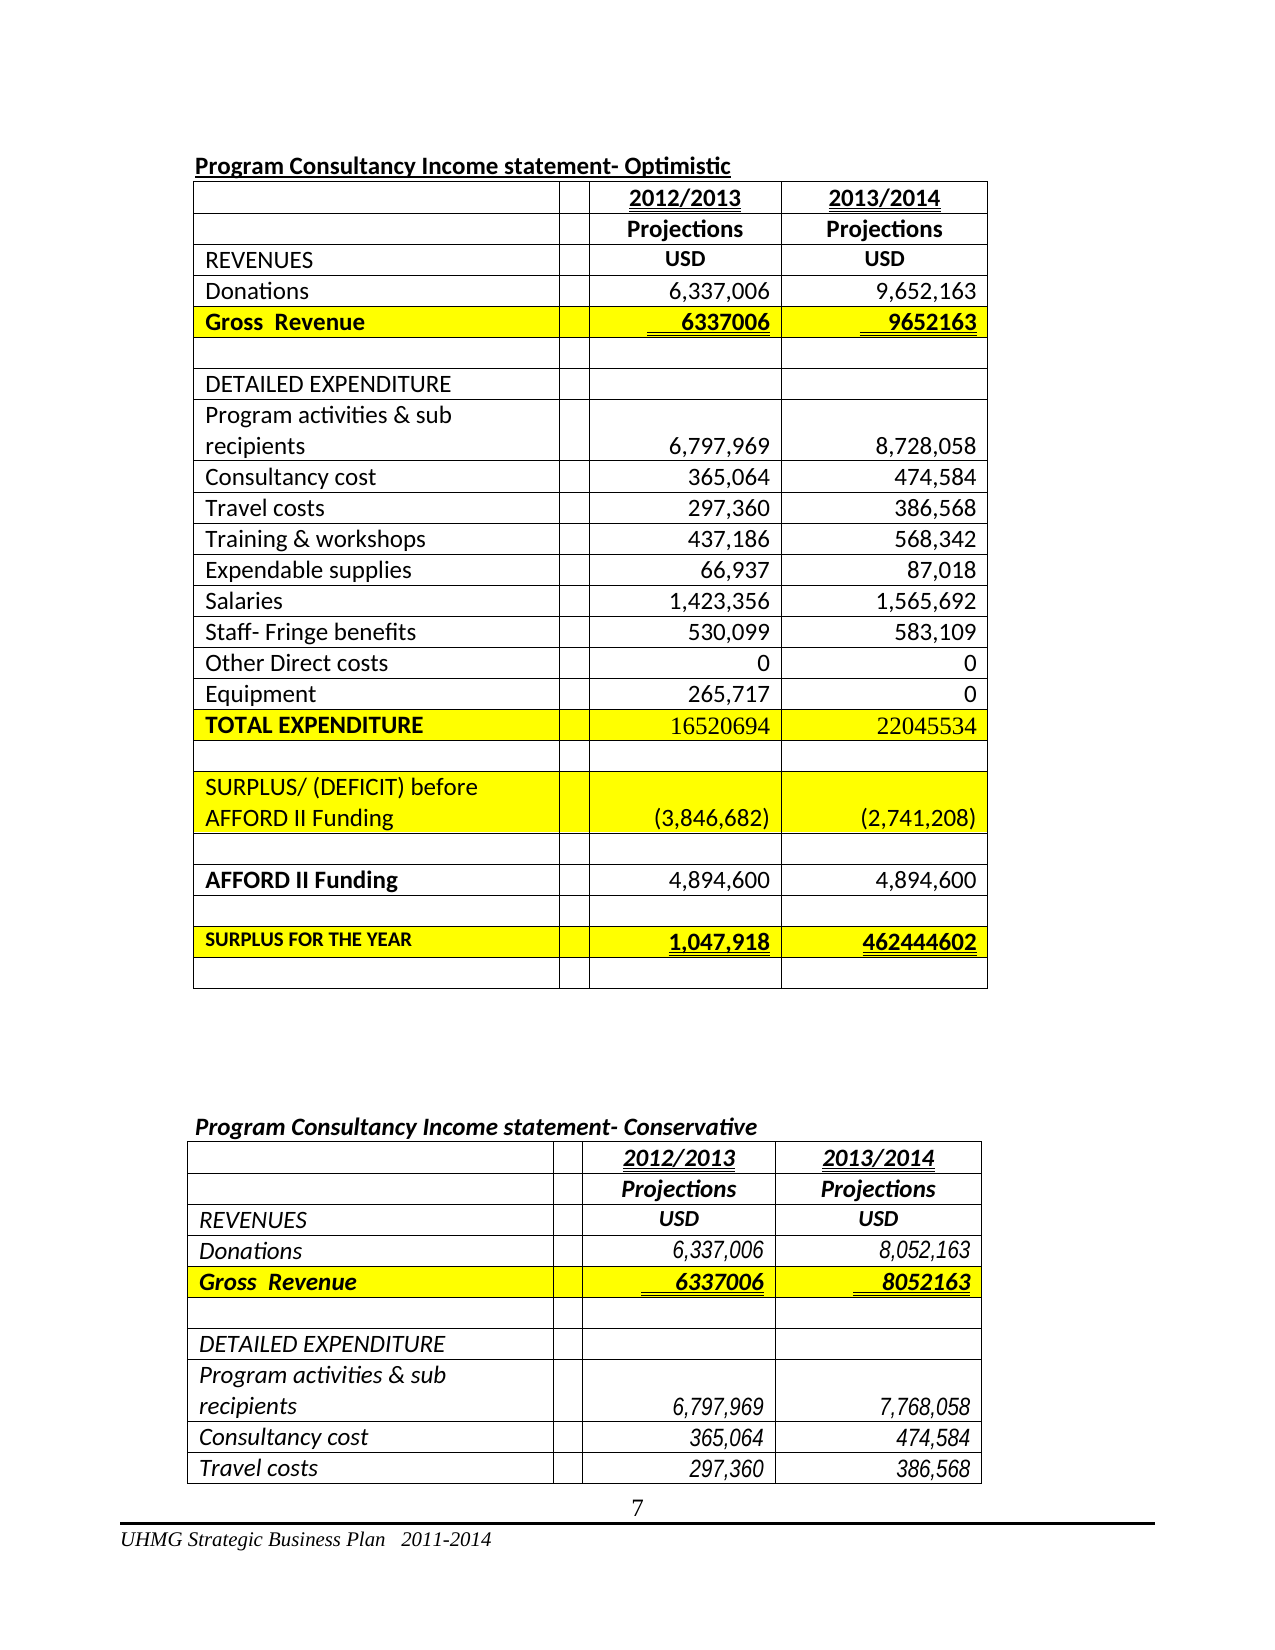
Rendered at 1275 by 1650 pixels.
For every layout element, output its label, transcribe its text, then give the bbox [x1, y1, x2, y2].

table_cell 474,584 [776, 1422, 981, 1452]
table_cell [194, 958, 559, 988]
table_cell [782, 958, 987, 988]
table_cell [560, 400, 589, 460]
table_cell 6,337,006 [590, 276, 781, 306]
table_header 2013/2014 [776, 1142, 981, 1173]
table_cell [776, 1298, 981, 1328]
table_cell 87,018 [782, 555, 987, 584]
table_cell [776, 1329, 981, 1359]
table_cell 1,047,918 [590, 927, 781, 957]
table_cell [782, 741, 987, 771]
table_cell 4,894,600 [782, 865, 987, 894]
table_cell [560, 927, 589, 957]
table_cell Program activities & sub recipients [194, 400, 559, 460]
table_header [560, 182, 589, 213]
table_cell 0 [782, 648, 987, 678]
table_cell Training & workshops [194, 524, 559, 553]
table_cell DETAILED EXPENDITURE [188, 1329, 553, 1359]
table_cell [194, 338, 559, 368]
table_cell Equipment [194, 679, 559, 709]
table_cell [590, 741, 781, 771]
table_header [554, 1142, 582, 1173]
table_cell [554, 1453, 582, 1483]
text Program Consultancy Income statement- Conservative [120, 1111, 1155, 1141]
table_cell Gross Revenue [188, 1267, 553, 1297]
table_cell [560, 617, 589, 647]
table_cell [554, 1267, 582, 1297]
table_cell [560, 245, 589, 275]
table_cell SURPLUS FOR THE YEAR [194, 927, 559, 957]
table_cell Travel costs [194, 493, 559, 522]
table_cell [560, 772, 589, 832]
table_cell Projections [590, 214, 781, 244]
table_cell [560, 276, 589, 306]
table_cell [560, 493, 589, 522]
table_cell 8,728,058 [782, 400, 987, 460]
table_cell 386,568 [782, 493, 987, 522]
table_cell [782, 338, 987, 368]
table_cell [554, 1174, 582, 1204]
table_cell 365,064 [590, 461, 781, 491]
table_header 2012/2013 [590, 182, 781, 213]
table_cell Gross Revenue [194, 307, 559, 337]
table_cell Consultancy cost [188, 1422, 553, 1452]
table_cell 386,568 [776, 1453, 981, 1483]
table_cell [188, 1174, 553, 1204]
table_header [188, 1142, 553, 1173]
table_cell [554, 1329, 582, 1359]
table_cell [560, 307, 589, 337]
table_cell [590, 834, 781, 863]
table_cell [583, 1329, 775, 1359]
table_cell [554, 1360, 582, 1421]
table_cell [194, 214, 559, 244]
table_cell Other Direct costs [194, 648, 559, 678]
table_cell 4,894,600 [590, 865, 781, 894]
table_cell 297,360 [590, 493, 781, 522]
table_cell [560, 648, 589, 678]
table_cell 568,342 [782, 524, 987, 553]
table_cell Staff- Fringe benefits [194, 617, 559, 647]
table_cell (2,741,208) [782, 772, 987, 832]
table_cell Donations [188, 1236, 553, 1266]
table_header 2013/2014 [782, 182, 987, 213]
table_cell [560, 741, 589, 771]
table_cell [560, 555, 589, 584]
table_cell [554, 1205, 582, 1235]
table_cell 474,584 [782, 461, 987, 491]
table_cell Projections [782, 214, 987, 244]
table_cell Projections [776, 1174, 981, 1204]
table_cell Salaries [194, 586, 559, 616]
table_cell [560, 586, 589, 616]
table_header [194, 182, 559, 213]
table_cell [554, 1298, 582, 1328]
table_cell 9,652,163 [782, 307, 987, 337]
table_cell USD [776, 1205, 981, 1235]
table_cell 583,109 [782, 617, 987, 647]
table_cell [560, 958, 589, 988]
table_cell [590, 958, 781, 988]
table_cell [560, 834, 589, 863]
table_cell 6,337,006 [590, 307, 781, 337]
table_cell [554, 1236, 582, 1266]
table_cell [560, 214, 589, 244]
table_cell [560, 524, 589, 553]
table_cell (3,846,682) [590, 772, 781, 832]
table_cell 6,337,006 [583, 1236, 775, 1266]
table_cell 0 [782, 679, 987, 709]
table_cell USD [590, 245, 781, 275]
table_cell Donations [194, 276, 559, 306]
table_cell REVENUES [194, 245, 559, 275]
table_cell [560, 679, 589, 709]
table_cell TOTAL EXPENDITURE [194, 710, 559, 740]
table_cell 530,099 [590, 617, 781, 647]
table_cell 365,064 [583, 1422, 775, 1452]
table_cell [194, 834, 559, 863]
table_cell [590, 369, 781, 399]
table_cell [590, 896, 781, 926]
table_cell 12,393,371 [782, 710, 987, 740]
table_cell 10,183,688 [590, 710, 781, 740]
table_cell 6,797,969 [583, 1360, 775, 1421]
table_cell [554, 1422, 582, 1452]
table_cell 297,360 [583, 1453, 775, 1483]
text Program Consultancy Income statement- Optimistic [120, 151, 1155, 181]
table_cell Expendable supplies [194, 555, 559, 584]
table_cell 8,052,163 [776, 1267, 981, 1297]
table_cell 265,717 [590, 679, 781, 709]
table_cell 66,937 [590, 555, 781, 584]
table_cell [782, 834, 987, 863]
table_header 2012/2013 [583, 1142, 775, 1173]
table_cell Consultancy cost [194, 461, 559, 491]
table_cell [188, 1298, 553, 1328]
table_cell [782, 896, 987, 926]
table_cell 6,797,969 [590, 400, 781, 460]
table_cell [194, 896, 559, 926]
table_cell 0 [590, 648, 781, 678]
table_cell USD [782, 245, 987, 275]
table_cell 2,153,392 [782, 927, 987, 957]
table_cell Program activities & sub recipients [188, 1360, 553, 1421]
table_cell 8,052,163 [776, 1236, 981, 1266]
table_cell [560, 865, 589, 894]
table_cell [583, 1298, 775, 1328]
table_cell DETAILED EXPENDITURE [194, 369, 559, 399]
table_cell 6,337,006 [583, 1267, 775, 1297]
table_cell [782, 369, 987, 399]
table_cell [560, 338, 589, 368]
table_cell REVENUES [188, 1205, 553, 1235]
table_cell 437,186 [590, 524, 781, 553]
table_cell SURPLUS/ (DEFICIT) before AFFORD II Funding [194, 772, 559, 832]
table_cell Travel costs [188, 1453, 553, 1483]
table_cell 1,423,356 [590, 586, 781, 616]
table_cell 1,565,692 [782, 586, 987, 616]
table_cell [560, 461, 589, 491]
table_cell Projections [583, 1174, 775, 1204]
table_cell USD [583, 1205, 775, 1235]
table_cell 7,768,058 [776, 1360, 981, 1421]
table_cell AFFORD II Funding [194, 865, 559, 894]
table_cell [560, 369, 589, 399]
table_cell [194, 741, 559, 771]
table_cell [560, 710, 589, 740]
table_cell [560, 896, 589, 926]
table_cell 9,652,163 [782, 276, 987, 306]
table_cell [590, 338, 781, 368]
